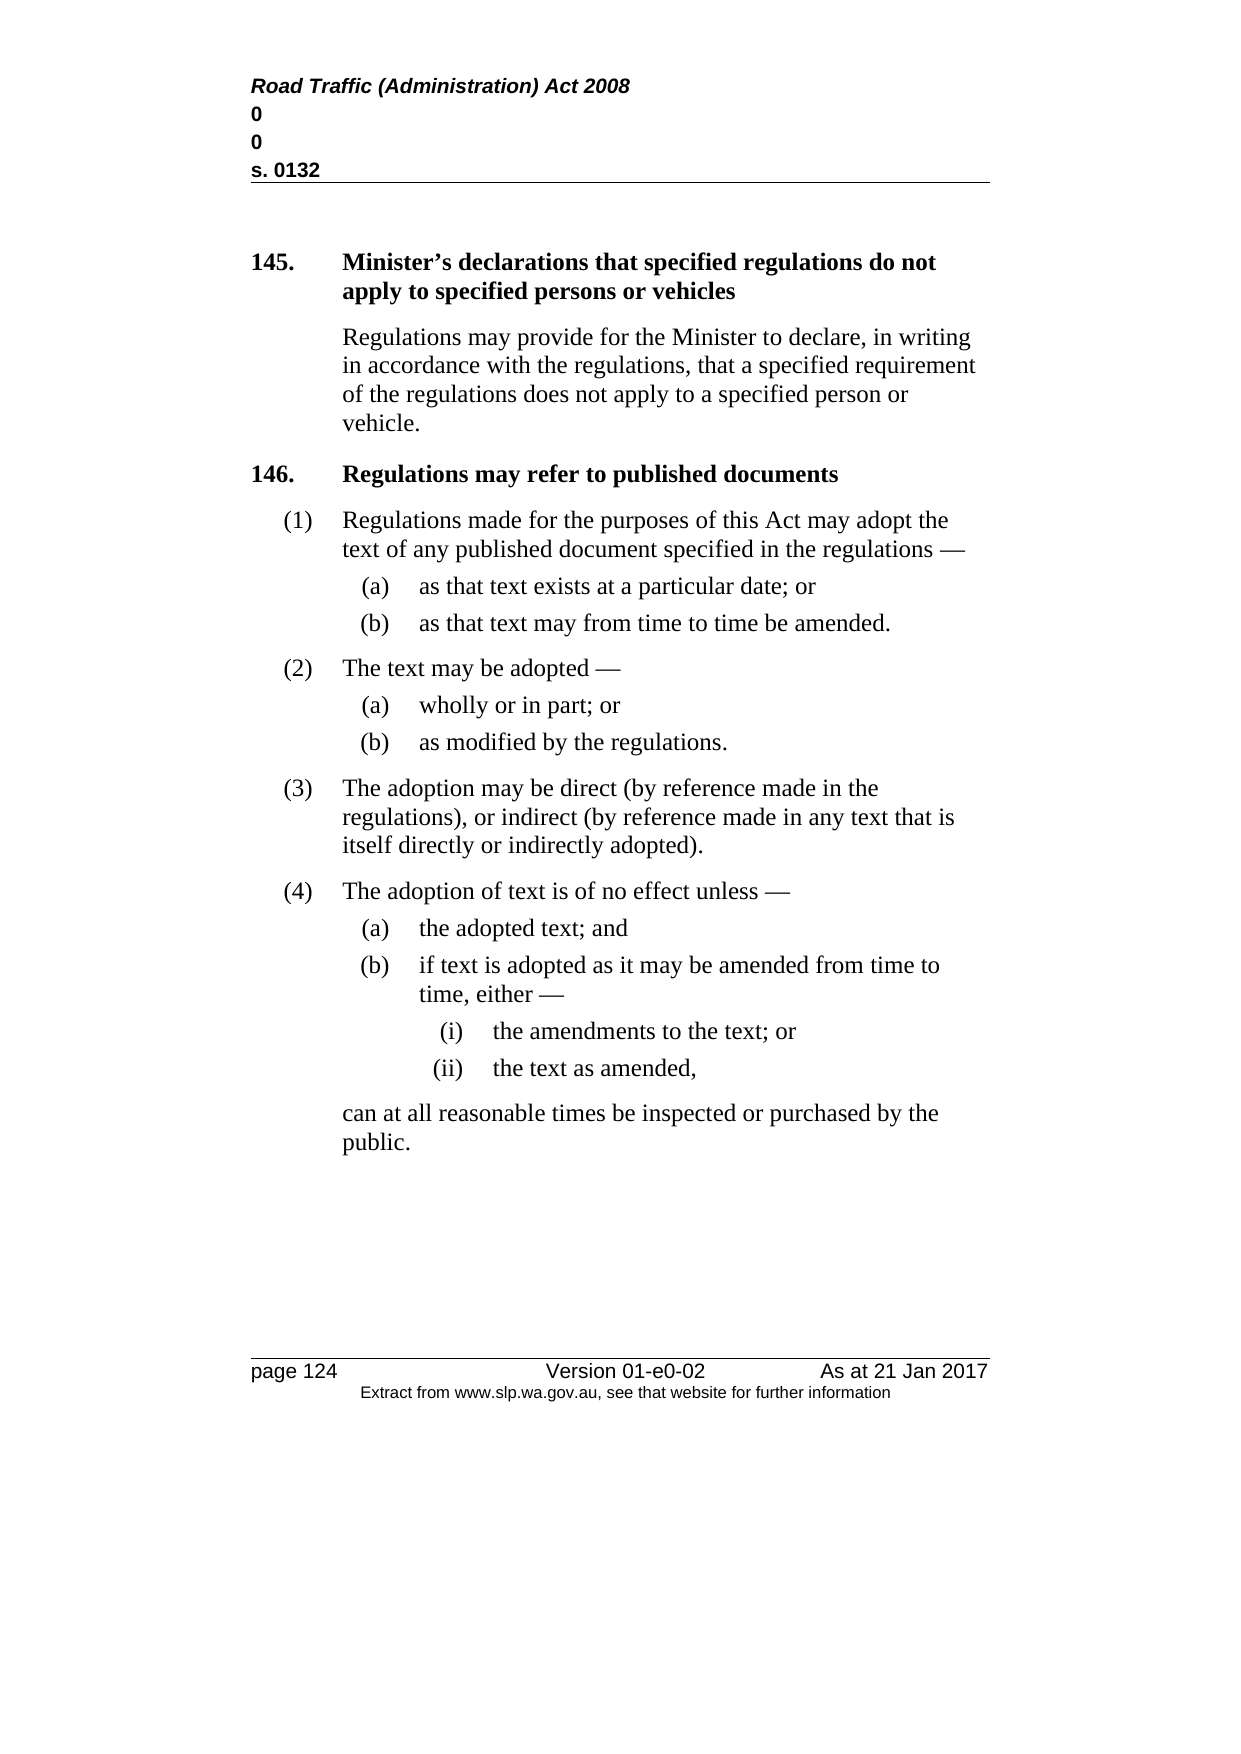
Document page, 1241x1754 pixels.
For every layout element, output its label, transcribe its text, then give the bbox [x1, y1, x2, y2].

text Regulations may provide for the Minister to declare, in writing in accordance with the regulations, that a specified requirement of the regulations does not apply to a specified person or vehicle. [251, 322, 990, 437]
text (a) the adopted text; and [251, 913, 990, 942]
text (4) The adoption of text is of no effect unless — [251, 876, 990, 904]
text (a) as that text exists at a particular date; or [251, 571, 990, 599]
text (i) the amendments to the text; or [251, 1016, 990, 1044]
text (b) as modified by the regulations. [251, 727, 990, 756]
text (1) Regulations made for the purposes of this Act may adopt the text of any published document specified in the regulations — [251, 505, 990, 562]
text (b) if text is adopted as it may be amended from time to time, either — [251, 950, 990, 1007]
text (b) as that text may from time to time be amended. [251, 608, 990, 637]
text (3) The adoption may be direct (by reference made in the regulations), or indirect (by reference made in any text that is itself directly or indirectly adopted). [251, 773, 990, 859]
subtitle 146. Regulations may refer to published documents [251, 459, 990, 488]
text (2) The text may be adopted — [251, 653, 990, 682]
text (ii) the text as amended, [251, 1053, 990, 1082]
text (a) wholly or in part; or [251, 690, 990, 719]
text can at all reasonable times be inspected or purchased by the public. [251, 1098, 990, 1156]
subtitle 145. Minister’s declarations that specified regulations do not apply to specified persons or vehicles [251, 247, 990, 305]
